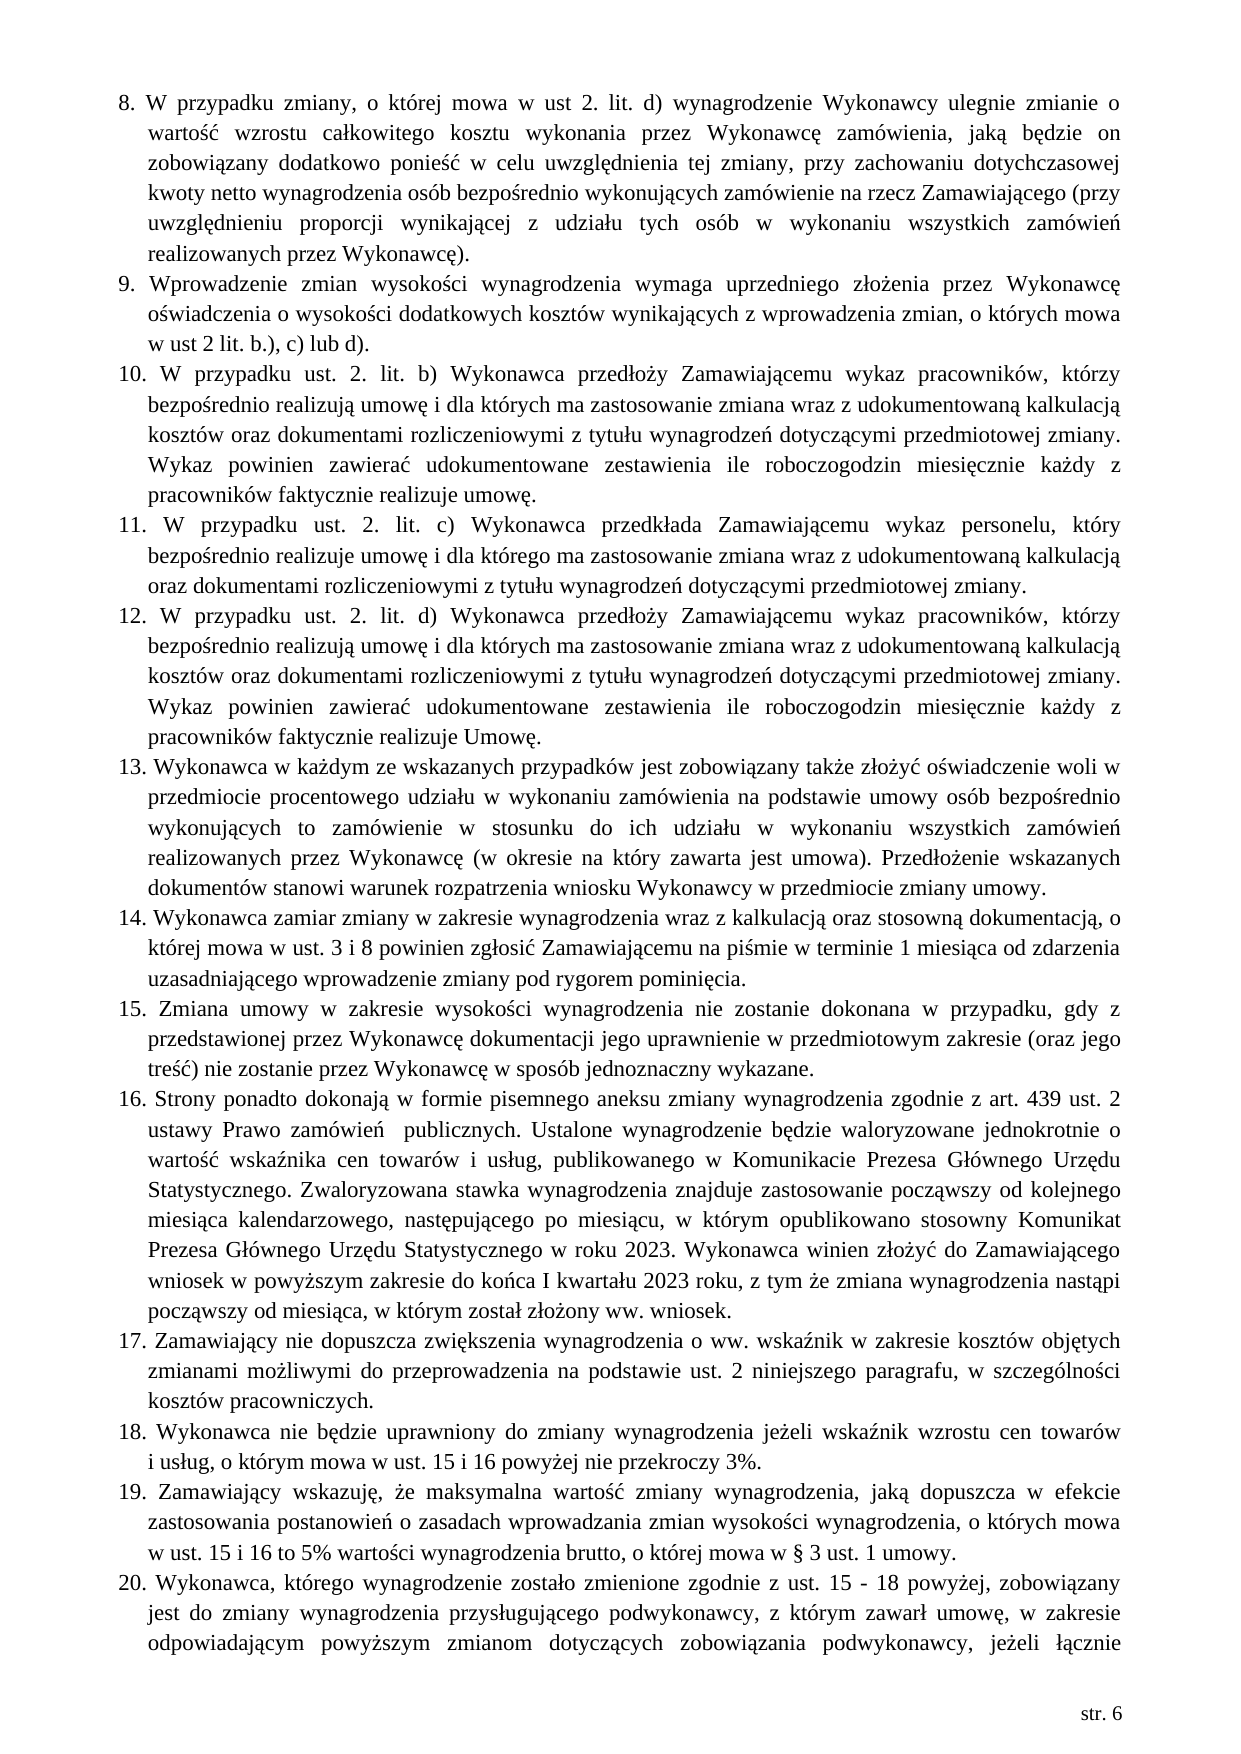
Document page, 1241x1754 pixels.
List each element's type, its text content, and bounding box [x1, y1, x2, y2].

text 10. W przypadku ust. 2. lit. b) Wykonawca przedłoży Zamawiającemu wykaz pracowników, którzy bezpośrednio realizują umowę i dla których ma zastosowanie zmiana wraz z udokumentowaną kalkulacją kosztów oraz dokumentami rozliczeniowymi z tytułu wynagrodzeń dotyczącymi przedmiotowej zmiany. Wykaz powinien zawierać udokumentowane zestawienia ile roboczogodzin miesięcznie każdy z pracowników faktycznie realizuje umowę. [118, 361, 1122, 508]
text 19. Zamawiający wskazuję, że maksymalna wartość zmiany wynagrodzenia, jaką dopuszcza w efekcie zastosowania postanowień o zasadach wprowadzania zmian wysokości wynagrodzenia, o których mowa w ust. 15 i 16 to 5% wartości wynagrodzenia brutto, o której mowa w § 3 ust. 1 umowy. [118, 1478, 1122, 1565]
text 8. W przypadku zmiany, o której mowa w ust 2. lit. d) wynagrodzenie Wykonawcy ulegnie zmianie o wartość wzrostu całkowitego kosztu wykonania przez Wykonawcę zamówienia, jaką będzie on zobowiązany dodatkowo ponieść w celu uwzględnienia tej zmiany, przy zachowaniu dotychczasowej kwoty netto wynagrodzenia osób bezpośrednio wykonujących zamówienie na rzecz Zamawiającego (przy uwzględnieniu proporcji wynikającej z udziału tych osób w wykonaniu wszystkich zamówień realizowanych przez Wykonawcę). [118, 89, 1122, 266]
text 16. Strony ponadto dokonają w formie pisemnego aneksu zmiany wynagrodzenia zgodnie z art. 439 ust. 2 ustawy Prawo zamówień publicznych. Ustalone wynagrodzenie będzie waloryzowane jednokrotnie o wartość wskaźnika cen towarów i usług, publikowanego w Komunikacie Prezesa Głównego Urzędu Statystycznego. Zwaloryzowana stawka wynagrodzenia znajduje zastosowanie począwszy od kolejnego miesiąca kalendarzowego, następującego po miesiącu, w którym opublikowano stosowny Komunikat Prezesa Głównego Urzędu Statystycznego w roku 2023. Wykonawca winien złożyć do Zamawiającego wniosek w powyższym zakresie do końca I kwartału 2023 roku, z tym że zmiana wynagrodzenia nastąpi począwszy od miesiąca, w którym został złożony ww. wniosek. [118, 1086, 1122, 1323]
text 13. Wykonawca w każdym ze wskazanych przypadków jest zobowiązany także złożyć oświadczenie woli w przedmiocie procentowego udziału w wykonaniu zamówienia na podstawie umowy osób bezpośrednio wykonujących to zamówienie w stosunku do ich udziału w wykonaniu wszystkich zamówień realizowanych przez Wykonawcę (w okresie na który zawarta jest umowa). Przedłożenie wskazanych dokumentów stanowi warunek rozpatrzenia wniosku Wykonawcy w przedmiocie zmiany umowy. [118, 753, 1122, 900]
text 9. Wprowadzenie zmian wysokości wynagrodzenia wymaga uprzedniego złożenia przez Wykonawcę oświadczenia o wysokości dodatkowych kosztów wynikających z wprowadzenia zmian, o których mowa w ust 2 lit. b.), c) lub d). [118, 270, 1122, 357]
text 11. W przypadku ust. 2. lit. c) Wykonawca przedkłada Zamawiającemu wykaz personelu, który bezpośrednio realizuje umowę i dla którego ma zastosowanie zmiana wraz z udokumentowaną kalkulacją oraz dokumentami rozliczeniowymi z tytułu wynagrodzeń dotyczącymi przedmiotowej zmiany. [118, 512, 1122, 598]
text 12. W przypadku ust. 2. lit. d) Wykonawca przedłoży Zamawiającemu wykaz pracowników, którzy bezpośrednio realizują umowę i dla których ma zastosowanie zmiana wraz z udokumentowaną kalkulacją kosztów oraz dokumentami rozliczeniowymi z tytułu wynagrodzeń dotyczącymi przedmiotowej zmiany. Wykaz powinien zawierać udokumentowane zestawienia ile roboczogodzin miesięcznie każdy z pracowników faktycznie realizuje Umowę. [118, 602, 1122, 749]
text 18. Wykonawca nie będzie uprawniony do zmiany wynagrodzenia jeżeli wskaźnik wzrostu cen towarów i usług, o którym mowa w ust. 15 i 16 powyżej nie przekroczy 3%. [118, 1418, 1122, 1474]
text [118, 1569, 1122, 1656]
text 17. Zamawiający nie dopuszcza zwiększenia wynagrodzenia o ww. wskaźnik w zakresie kosztów objętych zmianami możliwymi do przeprowadzenia na podstawie ust. 2 niniejszego paragrafu, w szczególności kosztów pracowniczych. [118, 1327, 1122, 1414]
text 14. Wykonawca zamiar zmiany w zakresie wynagrodzenia wraz z kalkulacją oraz stosowną dokumentacją, o której mowa w ust. 3 i 8 powinien zgłosić Zamawiającemu na piśmie w terminie 1 miesiąca od zdarzenia uzasadniającego wprowadzenie zmiany pod rygorem pominięcia. [118, 904, 1122, 991]
text 15. Zmiana umowy w zakresie wysokości wynagrodzenia nie zostanie dokonana w przypadku, gdy z przedstawionej przez Wykonawcę dokumentacji jego uprawnienie w przedmiotowym zakresie (oraz jego treść) nie zostanie przez Wykonawcę w sposób jednoznaczny wykazane. [118, 995, 1122, 1082]
